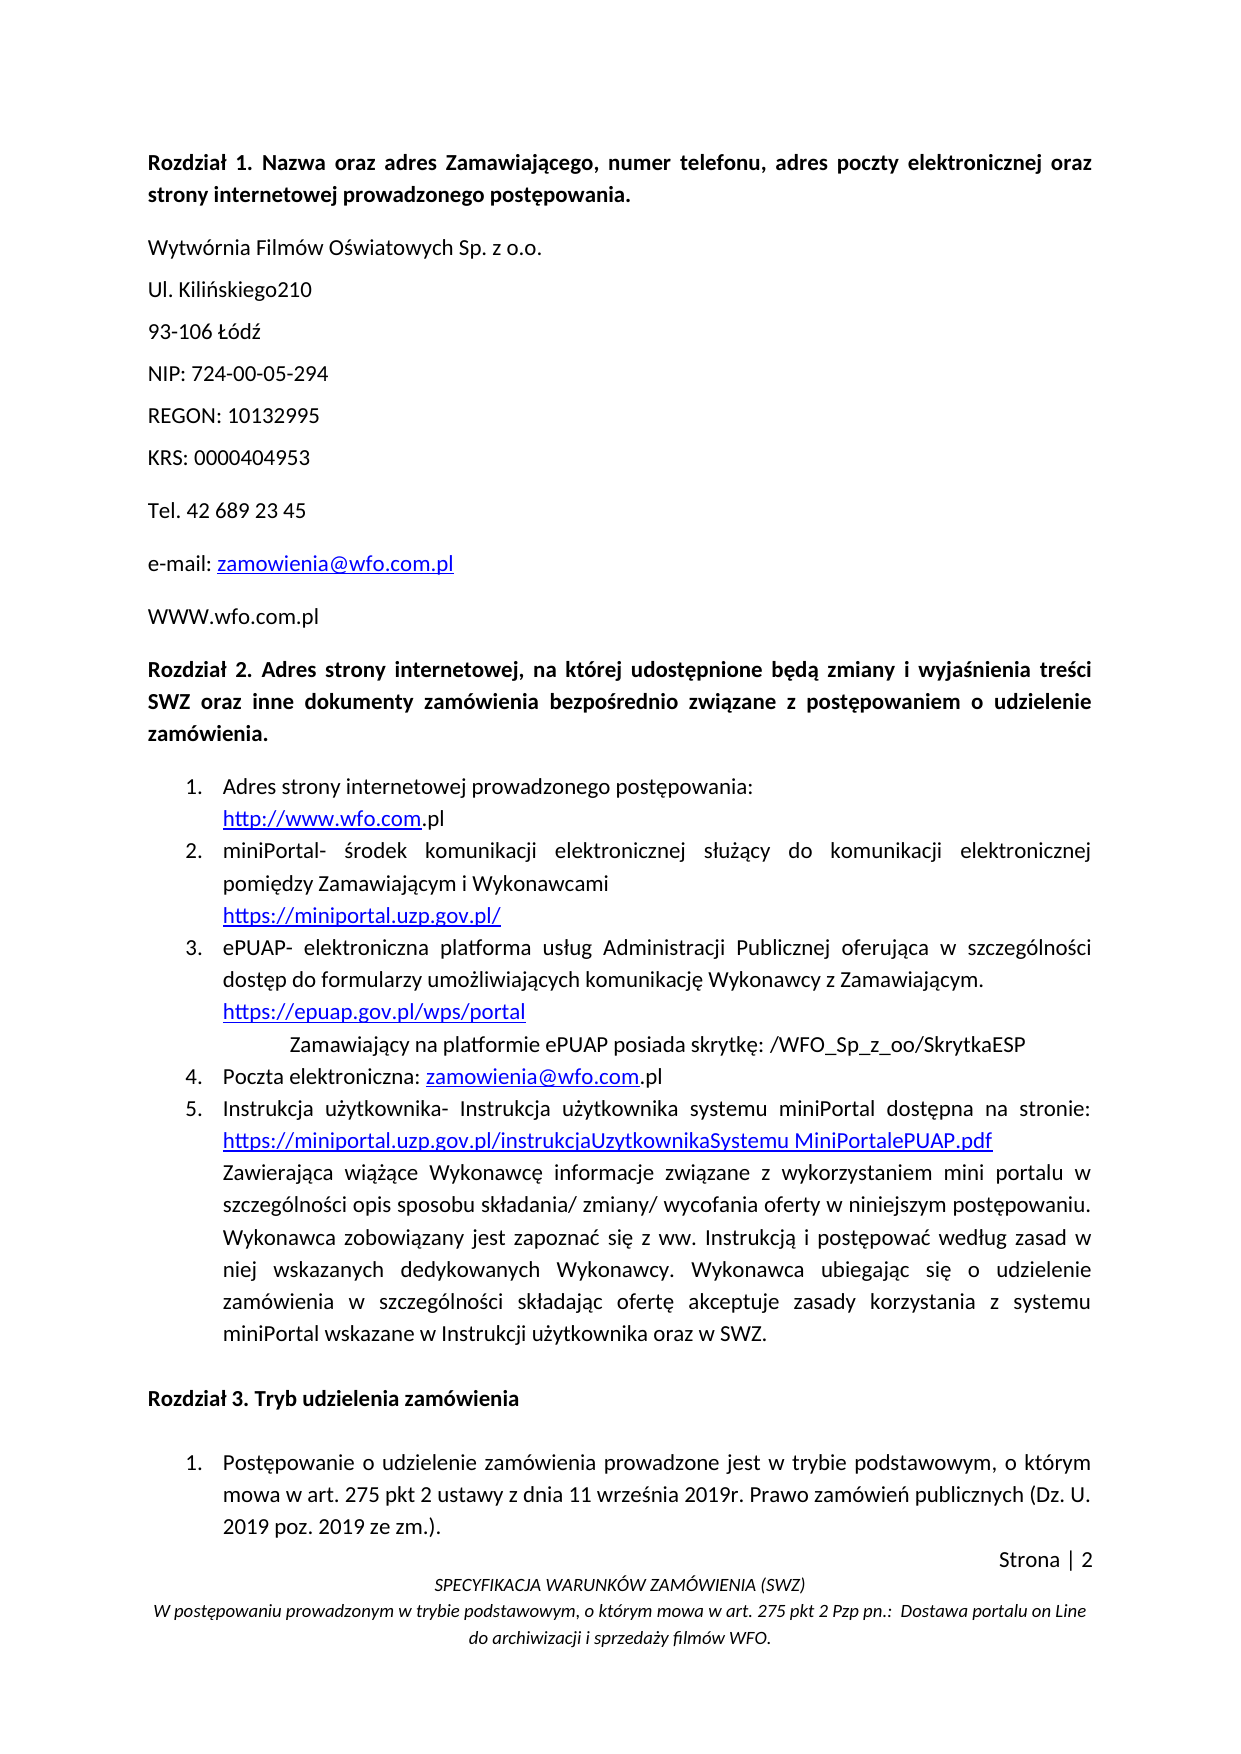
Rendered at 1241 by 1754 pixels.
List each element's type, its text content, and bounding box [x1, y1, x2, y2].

text Wytwórnia Filmów Oświatowych Sp. z o.o. [148, 233, 1093, 261]
list miniPortal- środek komunikacji elektronicznej służący do komunikacji elektronicznej pomiędzy Zamawiającym i Wykonawcami [185, 837, 1093, 897]
list https://miniportal.uzp.gov.pl/ [223, 901, 1093, 929]
list Zamawiający na platformie ePUAP posiada skrytkę: /WFO_Sp_z_oo/SkrytkaESP [223, 1030, 1093, 1058]
list Instrukcja użytkownika- Instrukcja użytkownika systemu miniPortal dostępna na stronie: https://miniportal.uzp.gov.pl/instrukcjaUzytkownikaSystemu MiniPortalePUAP.pdf [185, 1094, 1093, 1154]
text NIP: 724-00-05-294 [148, 359, 1093, 387]
text REGON: 10132995 [148, 401, 1093, 429]
list Zawierająca wiążące Wykonawcę informacje związane z wykorzystaniem mini portalu w szczególności opis sposobu składania/ zmiany/ wycofania oferty w niniejszym postępowaniu. Wykonawca zobowiązany jest zapoznać się z ww. Instrukcją i postępować według zasad w niej wskazanych dedykowanych Wykonawcy. Wykonawca ubiegając się o udzielenie zamówienia w szczególności składając ofertę akceptuje zasady korzystania z systemu miniPortal wskazane w Instrukcji użytkownika oraz w SWZ. [223, 1158, 1093, 1347]
list Rozdział 3. Tryb udzielenia zamówienia [148, 1384, 1093, 1412]
list Adres strony internetowej prowadzonego postępowania: [185, 772, 1093, 800]
list Poczta elektroniczna: zamowienia@wfo.com.pl [185, 1062, 1093, 1090]
list ePUAP- elektroniczna platforma usług Administracji Publicznej oferująca w szczególności dostęp do formularzy umożliwiających komunikację Wykonawcy z Zamawiającym. [185, 933, 1093, 993]
text Ul. Kilińskiego210 [148, 275, 1093, 303]
text 93-106 Łódź [148, 317, 1093, 345]
list Postępowanie o udzielenie zamówienia prowadzone jest w trybie podstawowym, o którym mowa w art. 275 pkt 2 ustawy z dnia 11 września 2019r. Prawo zamówień publicznych (Dz. U. 2019 poz. 2019 ze zm.). [185, 1448, 1093, 1541]
text e-mail: zamowienia@wfo.com.pl [148, 549, 1093, 577]
text Rozdział 2. Adres strony internetowej, na której udostępnione będą zmiany i wyjaśnienia treści SWZ oraz inne dokumenty zamówienia bezpośrednio związane z postępowaniem o udzielenie zamówienia. [148, 655, 1093, 747]
list http://www.wfo.com.pl [223, 804, 1093, 832]
list https://epuap.gov.pl/wps/portal [223, 997, 1093, 1026]
text WWW.wfo.com.pl [148, 602, 1093, 630]
text Rozdział 1. Nazwa oraz adres Zamawiającego, numer telefonu, adres poczty elektronicznej oraz strony internetowej prowadzonego postępowania. [148, 148, 1093, 208]
text Tel. 42 689 23 45 [148, 496, 1093, 524]
text KRS: 0000404953 [148, 443, 1093, 471]
